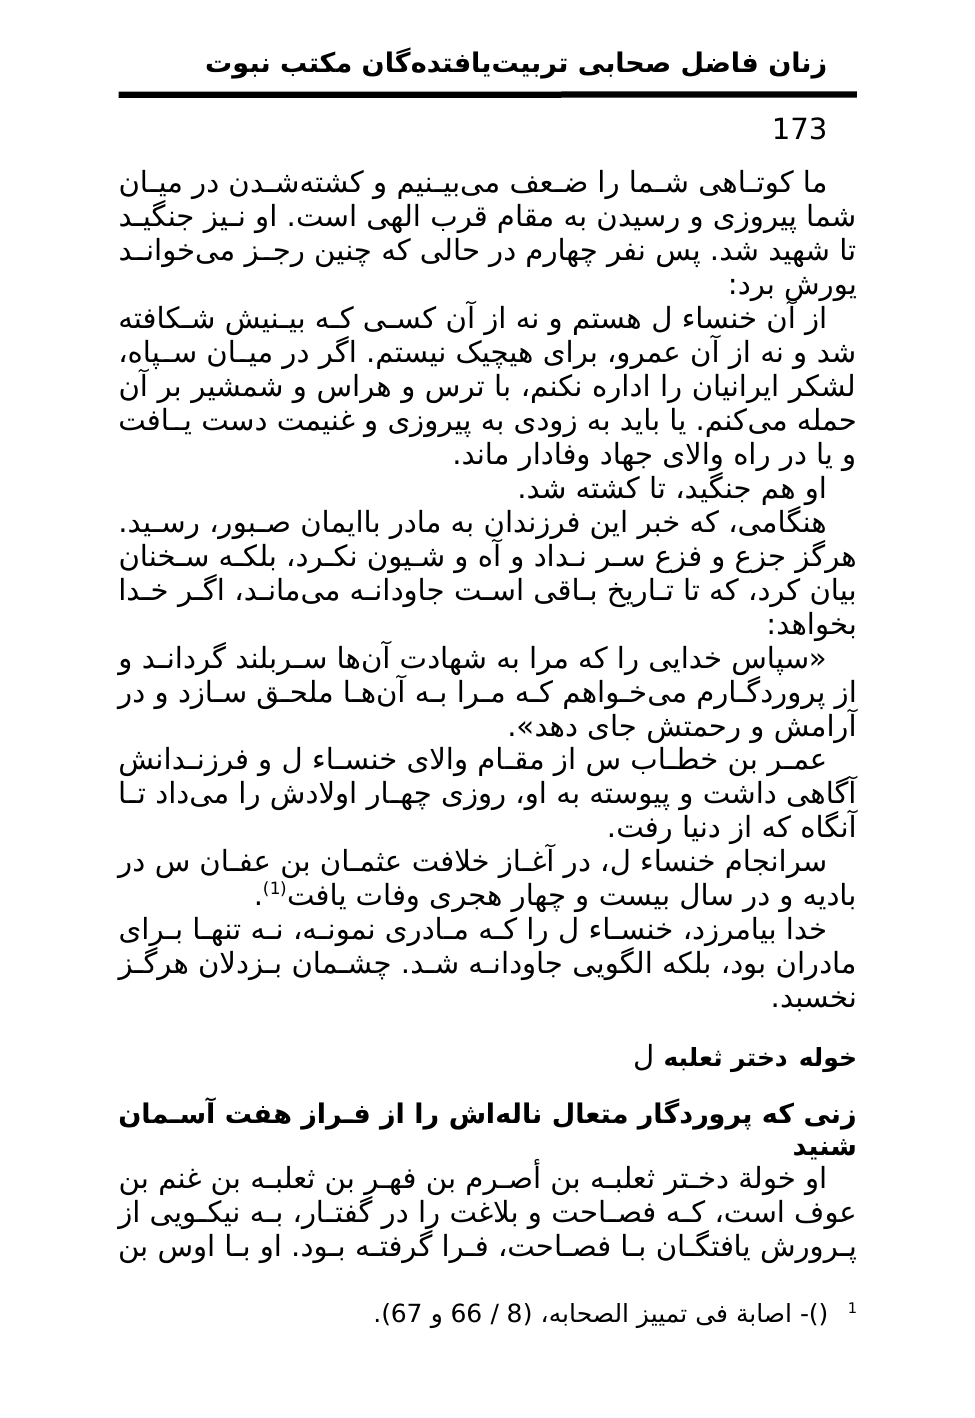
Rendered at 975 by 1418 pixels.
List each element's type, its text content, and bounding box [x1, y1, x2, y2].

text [118, 1162, 857, 1263]
text از آن خنساء ل هستم و نه از آن کسی که بینیش شکافته شد و نه از آن عمرو، برای هیچیک نیستم. اگر در میان سپاه، لشکر ایرانیان را اداره نکنم، با ترس و هراس و شمشیر بر آن حمله می‌کنم. یا باید به زودی به پیروزی و غنیمت دست یافت و یا در راه والای جهاد وفادار ماند. [118, 301, 857, 471]
text خدا بیامرزد، خنساء ل را که مادری نمونه، نه تنها برای مادران بود، بلکه الگویی جاودانه شد. چشمان بزدلان هرگز نخسبد. [118, 913, 857, 1014]
text «سپاس خدایی را که مرا به شهادت آن‌ها سربلند گرداند و از پروردگارم می‌خواهم که مرا به آن‌ها ملحق سازد و در آرامش و رحمتش جای دهد». [118, 641, 857, 743]
text خوله دختر ثعلبه ل [118, 1039, 857, 1073]
text هنگامی، که خبر این فرزندان به مادر باایمان صبور، رسید. هرگز جزع و فزع سر نداد و آه و شیون نکرد، بلکه سخنان بیان کرد، که تا تاریخ باقی است جاودانه می‌ماند، اگر خدا بخواهد: [118, 505, 857, 641]
text سرانجام خنساء ل، در آغاز خلافت عثمان بن عفان س در بادیه و در سال بیست و چهار هجری وفات یافت(). [118, 845, 857, 913]
text عمر بن خطاب س از مقام والای خنساء ل و فرزندانش آگاهی داشت و پیوسته به او، روزی چهار اولادش را می‌داد تا آنگاه که از دنیا رفت. [118, 743, 857, 845]
text ما کوتاهی شما را ضعف می‌بینیم و کشته‌شدن در میان شما پیروزی و رسیدن به مقام قرب الهی است. او نیز جنگید تا شهید شد. پس نفر چهارم در حالی که چنین رجز می‌خواند یورش برد: [118, 166, 857, 301]
text زنی که پروردگار متعال ناله‌اش را از فراز هفت آسمان شنید [118, 1098, 857, 1162]
text او هم جنگید، تا کشته شد. [118, 471, 857, 505]
